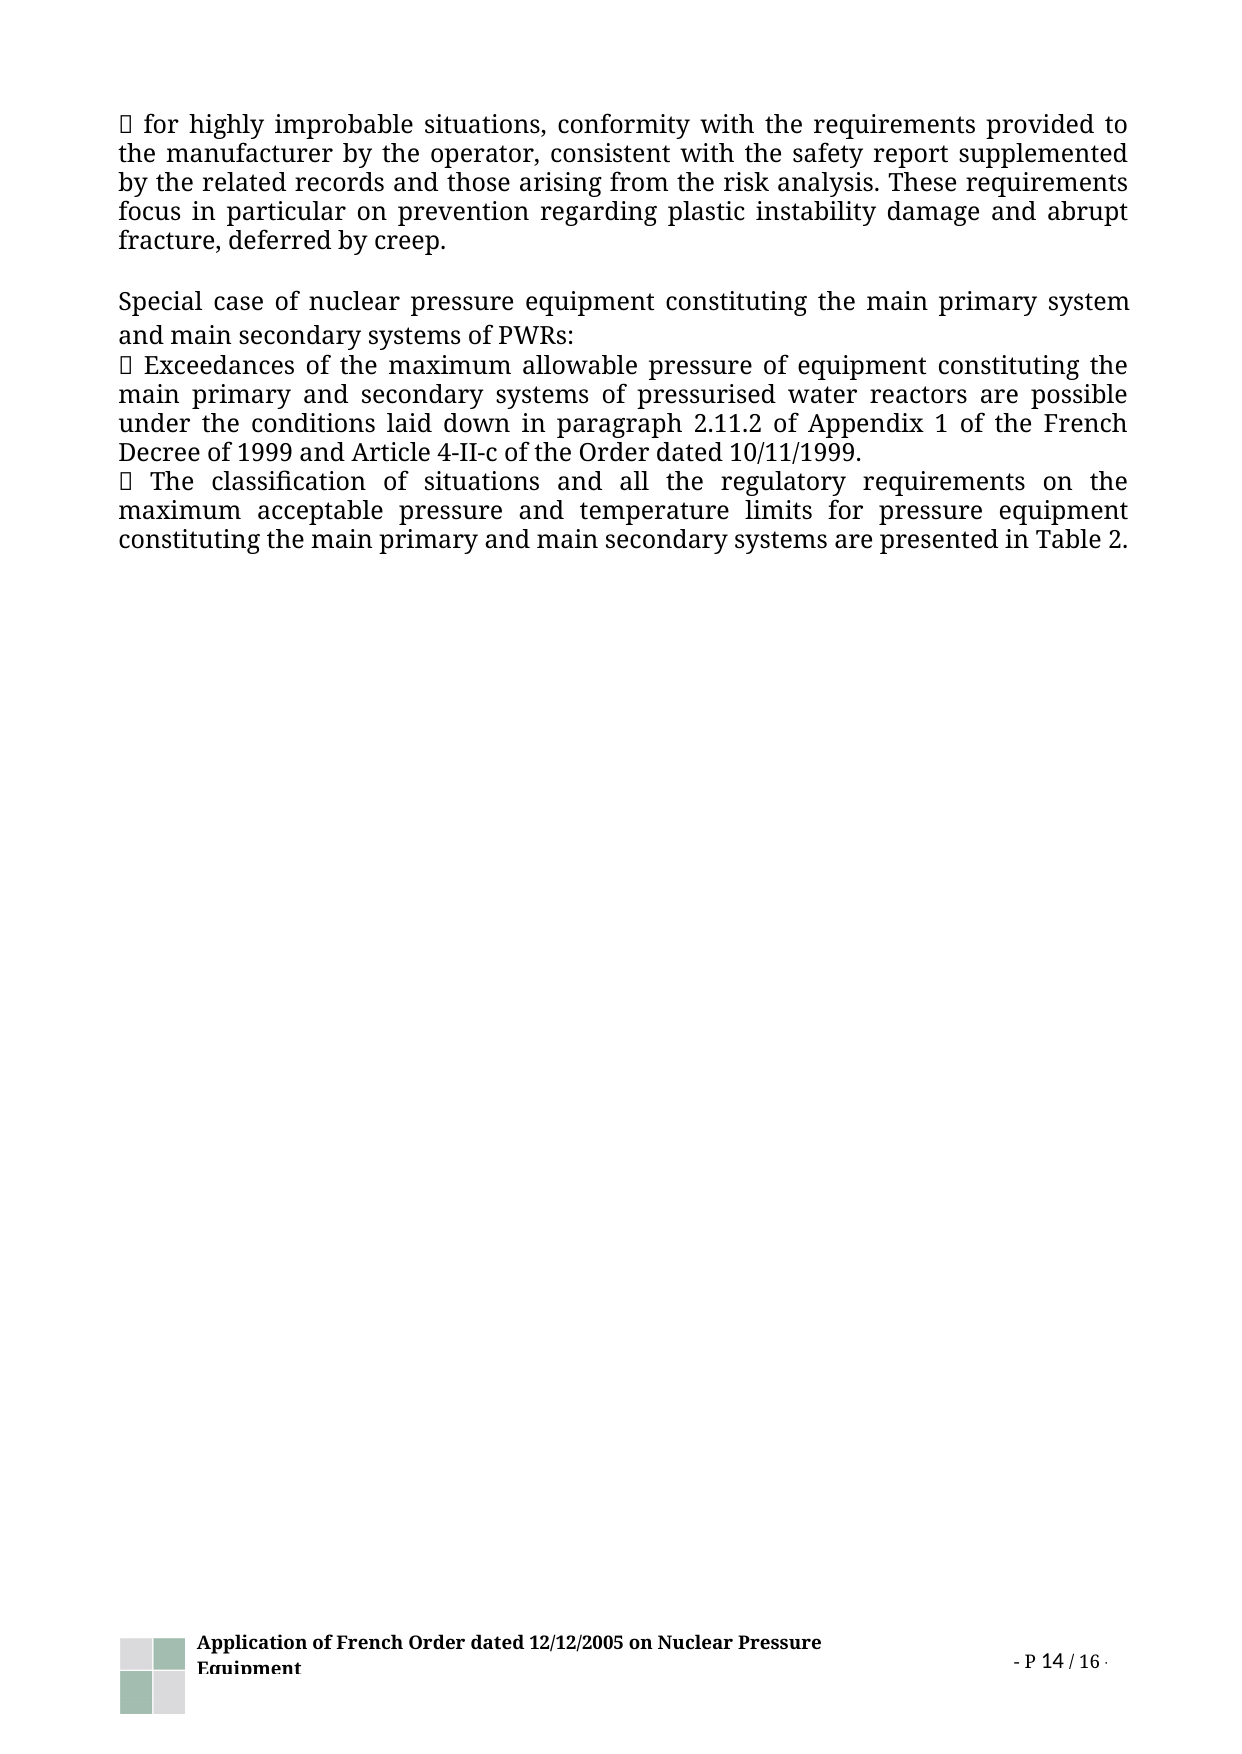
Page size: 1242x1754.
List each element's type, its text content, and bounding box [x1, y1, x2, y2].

text  Exceedances of the maximum allowable pressure of equipment constituting the main primary and secondary systems of pressurised water reactors are possible under the conditions laid down in paragraph 2.11.2 of Appendix 1 of the French Decree of 1999 and Article 4-II-c of the Order dated 10/11/1999. [118, 351, 1129, 467]
text  for highly improbable situations, conformity with the requirements provided to the manufacturer by the operator, consistent with the safety report supplemented by the related records and those arising from the risk analysis. These requirements focus in particular on prevention regarding plastic instability damage and abrupt fracture, deferred by creep. [118, 110, 1129, 255]
text  The classification of situations and all the regulatory requirements on the maximum acceptable pressure and temperature limits for pressure equipment constituting the main primary and main secondary systems are presented in Table 2. [118, 467, 1129, 554]
text Special case of nuclear pressure equipment constituting the main primary system and main secondary systems of PWRs: [118, 283, 1131, 351]
picture [120, 1638, 185, 1714]
